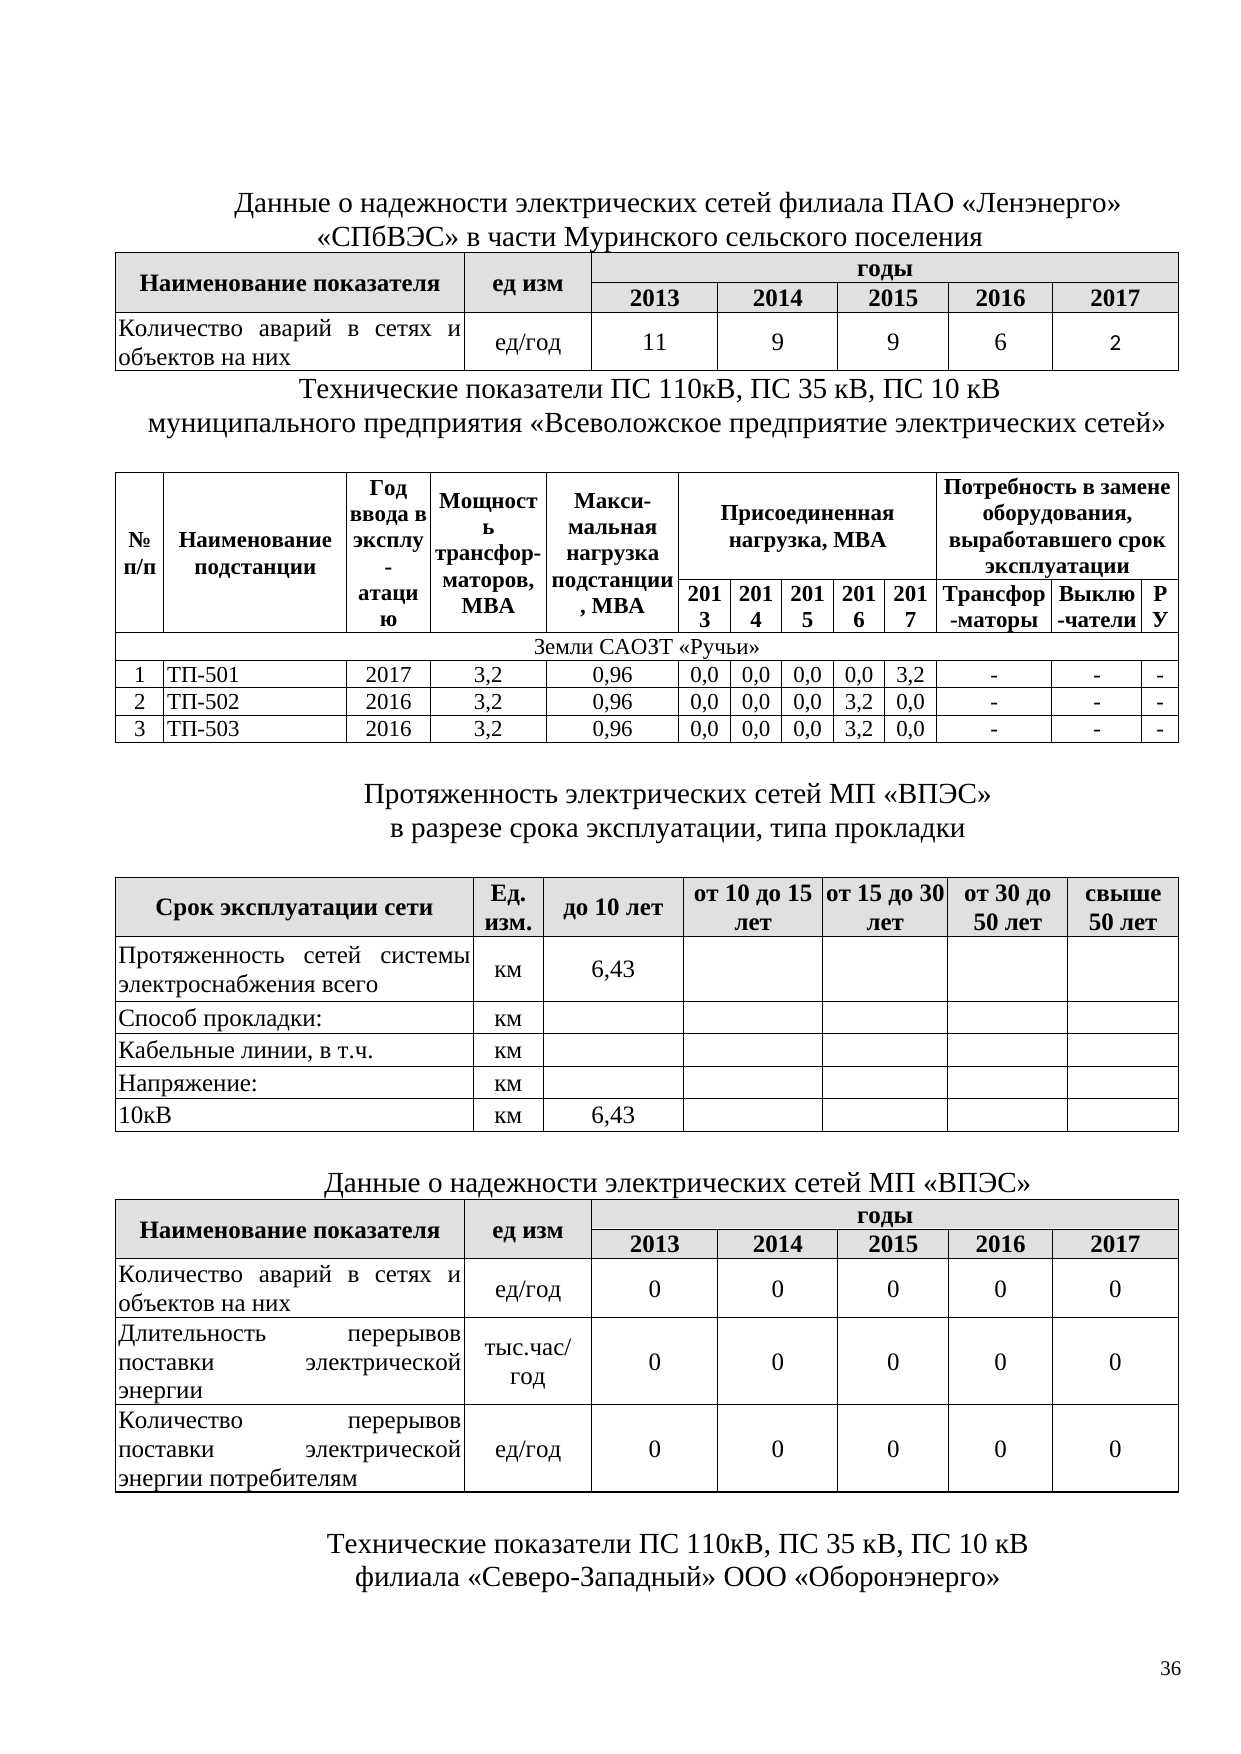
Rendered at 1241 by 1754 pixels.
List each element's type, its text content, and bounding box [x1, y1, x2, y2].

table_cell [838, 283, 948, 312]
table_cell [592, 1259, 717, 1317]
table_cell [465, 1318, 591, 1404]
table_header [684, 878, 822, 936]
text в разрезе срока эксплуатации, типа прокладки [118, 810, 1181, 843]
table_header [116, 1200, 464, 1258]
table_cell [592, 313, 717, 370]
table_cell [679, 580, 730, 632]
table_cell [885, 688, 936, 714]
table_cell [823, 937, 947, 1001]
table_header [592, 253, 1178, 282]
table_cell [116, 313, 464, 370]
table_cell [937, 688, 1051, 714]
text Технические показатели ПС 110кВ, ПС 35 кВ, ПС 10 кВ [118, 1526, 1181, 1559]
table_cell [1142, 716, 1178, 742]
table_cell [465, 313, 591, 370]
text муниципального предприятия «Всеволожское предприятие электрических сетей» [118, 405, 1181, 438]
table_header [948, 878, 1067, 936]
text Данные о надежности электрических сетей филиала ПАО «Ленэнерго» «СПбВЭС» в части Муринского сельского поселения [118, 185, 1181, 252]
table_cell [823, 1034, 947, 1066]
text Технические показатели ПС 110кВ, ПС 35 кВ, ПС 10 кВ [118, 371, 1181, 405]
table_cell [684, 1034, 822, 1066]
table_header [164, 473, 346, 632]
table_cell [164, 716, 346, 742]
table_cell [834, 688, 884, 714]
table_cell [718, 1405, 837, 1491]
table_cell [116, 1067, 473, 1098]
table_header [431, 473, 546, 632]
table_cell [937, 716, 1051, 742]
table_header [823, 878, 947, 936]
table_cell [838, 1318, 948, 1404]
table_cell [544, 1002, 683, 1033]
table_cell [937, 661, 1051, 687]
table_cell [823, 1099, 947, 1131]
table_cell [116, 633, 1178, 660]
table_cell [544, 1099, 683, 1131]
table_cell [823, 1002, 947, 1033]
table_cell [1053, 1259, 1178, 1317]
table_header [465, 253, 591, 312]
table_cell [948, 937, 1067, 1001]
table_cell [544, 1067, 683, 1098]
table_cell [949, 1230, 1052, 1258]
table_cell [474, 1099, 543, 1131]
text филиала «Северо-Западный» ООО «Оборонэнерго» [118, 1559, 1181, 1593]
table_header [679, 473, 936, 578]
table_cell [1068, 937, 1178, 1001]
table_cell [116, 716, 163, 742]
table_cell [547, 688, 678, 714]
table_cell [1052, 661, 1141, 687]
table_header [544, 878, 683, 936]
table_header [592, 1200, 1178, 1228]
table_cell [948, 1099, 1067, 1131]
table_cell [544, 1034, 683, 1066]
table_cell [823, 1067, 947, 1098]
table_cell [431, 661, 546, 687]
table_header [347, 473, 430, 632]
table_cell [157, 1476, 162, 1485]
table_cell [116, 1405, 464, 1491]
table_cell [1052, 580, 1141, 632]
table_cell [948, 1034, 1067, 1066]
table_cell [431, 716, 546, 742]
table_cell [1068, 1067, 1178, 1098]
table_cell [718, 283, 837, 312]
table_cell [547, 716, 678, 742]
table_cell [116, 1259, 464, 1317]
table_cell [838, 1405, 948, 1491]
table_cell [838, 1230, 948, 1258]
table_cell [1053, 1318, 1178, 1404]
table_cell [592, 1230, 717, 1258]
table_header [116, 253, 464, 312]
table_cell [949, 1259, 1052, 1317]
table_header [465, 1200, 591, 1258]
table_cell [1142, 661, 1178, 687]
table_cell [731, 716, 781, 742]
text Данные о надежности электрических сетей МП «ВПЭС» [118, 1165, 1181, 1199]
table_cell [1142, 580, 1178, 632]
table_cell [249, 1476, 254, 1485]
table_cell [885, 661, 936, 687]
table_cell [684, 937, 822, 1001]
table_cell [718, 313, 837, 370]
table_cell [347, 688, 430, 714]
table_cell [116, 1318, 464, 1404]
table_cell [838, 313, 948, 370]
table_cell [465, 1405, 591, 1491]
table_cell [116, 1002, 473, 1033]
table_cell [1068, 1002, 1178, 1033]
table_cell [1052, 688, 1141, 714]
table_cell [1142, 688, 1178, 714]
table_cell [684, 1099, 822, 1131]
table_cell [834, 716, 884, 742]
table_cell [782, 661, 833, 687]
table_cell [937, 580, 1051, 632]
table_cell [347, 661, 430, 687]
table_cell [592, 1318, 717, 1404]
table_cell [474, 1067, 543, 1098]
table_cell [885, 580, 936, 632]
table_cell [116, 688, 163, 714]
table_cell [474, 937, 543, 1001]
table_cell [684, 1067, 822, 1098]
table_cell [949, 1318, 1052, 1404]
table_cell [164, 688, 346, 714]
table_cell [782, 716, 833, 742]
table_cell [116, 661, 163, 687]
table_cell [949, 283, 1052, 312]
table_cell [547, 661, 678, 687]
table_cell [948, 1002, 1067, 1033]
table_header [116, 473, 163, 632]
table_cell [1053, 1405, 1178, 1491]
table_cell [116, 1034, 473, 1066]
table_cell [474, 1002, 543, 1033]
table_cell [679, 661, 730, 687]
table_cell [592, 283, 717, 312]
text Протяженность электрических сетей МП «ВПЭС» [118, 776, 1181, 810]
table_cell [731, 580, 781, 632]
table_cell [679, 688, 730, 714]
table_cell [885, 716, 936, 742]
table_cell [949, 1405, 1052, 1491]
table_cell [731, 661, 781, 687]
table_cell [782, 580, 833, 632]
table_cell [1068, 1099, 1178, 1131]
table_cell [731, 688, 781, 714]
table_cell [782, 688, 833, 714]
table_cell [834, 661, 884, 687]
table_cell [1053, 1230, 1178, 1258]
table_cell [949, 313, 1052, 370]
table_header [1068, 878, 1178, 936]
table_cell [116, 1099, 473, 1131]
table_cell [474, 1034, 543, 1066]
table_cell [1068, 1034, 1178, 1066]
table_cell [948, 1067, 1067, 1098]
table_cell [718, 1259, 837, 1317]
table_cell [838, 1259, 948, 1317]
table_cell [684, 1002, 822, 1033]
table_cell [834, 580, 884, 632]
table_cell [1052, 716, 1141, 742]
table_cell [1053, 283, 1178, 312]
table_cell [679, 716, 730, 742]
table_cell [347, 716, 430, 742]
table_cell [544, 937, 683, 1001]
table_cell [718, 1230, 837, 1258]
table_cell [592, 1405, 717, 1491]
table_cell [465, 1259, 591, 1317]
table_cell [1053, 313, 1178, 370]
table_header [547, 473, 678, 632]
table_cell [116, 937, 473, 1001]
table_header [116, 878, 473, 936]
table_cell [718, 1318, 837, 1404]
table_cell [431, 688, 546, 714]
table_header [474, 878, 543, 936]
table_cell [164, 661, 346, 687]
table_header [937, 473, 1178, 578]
